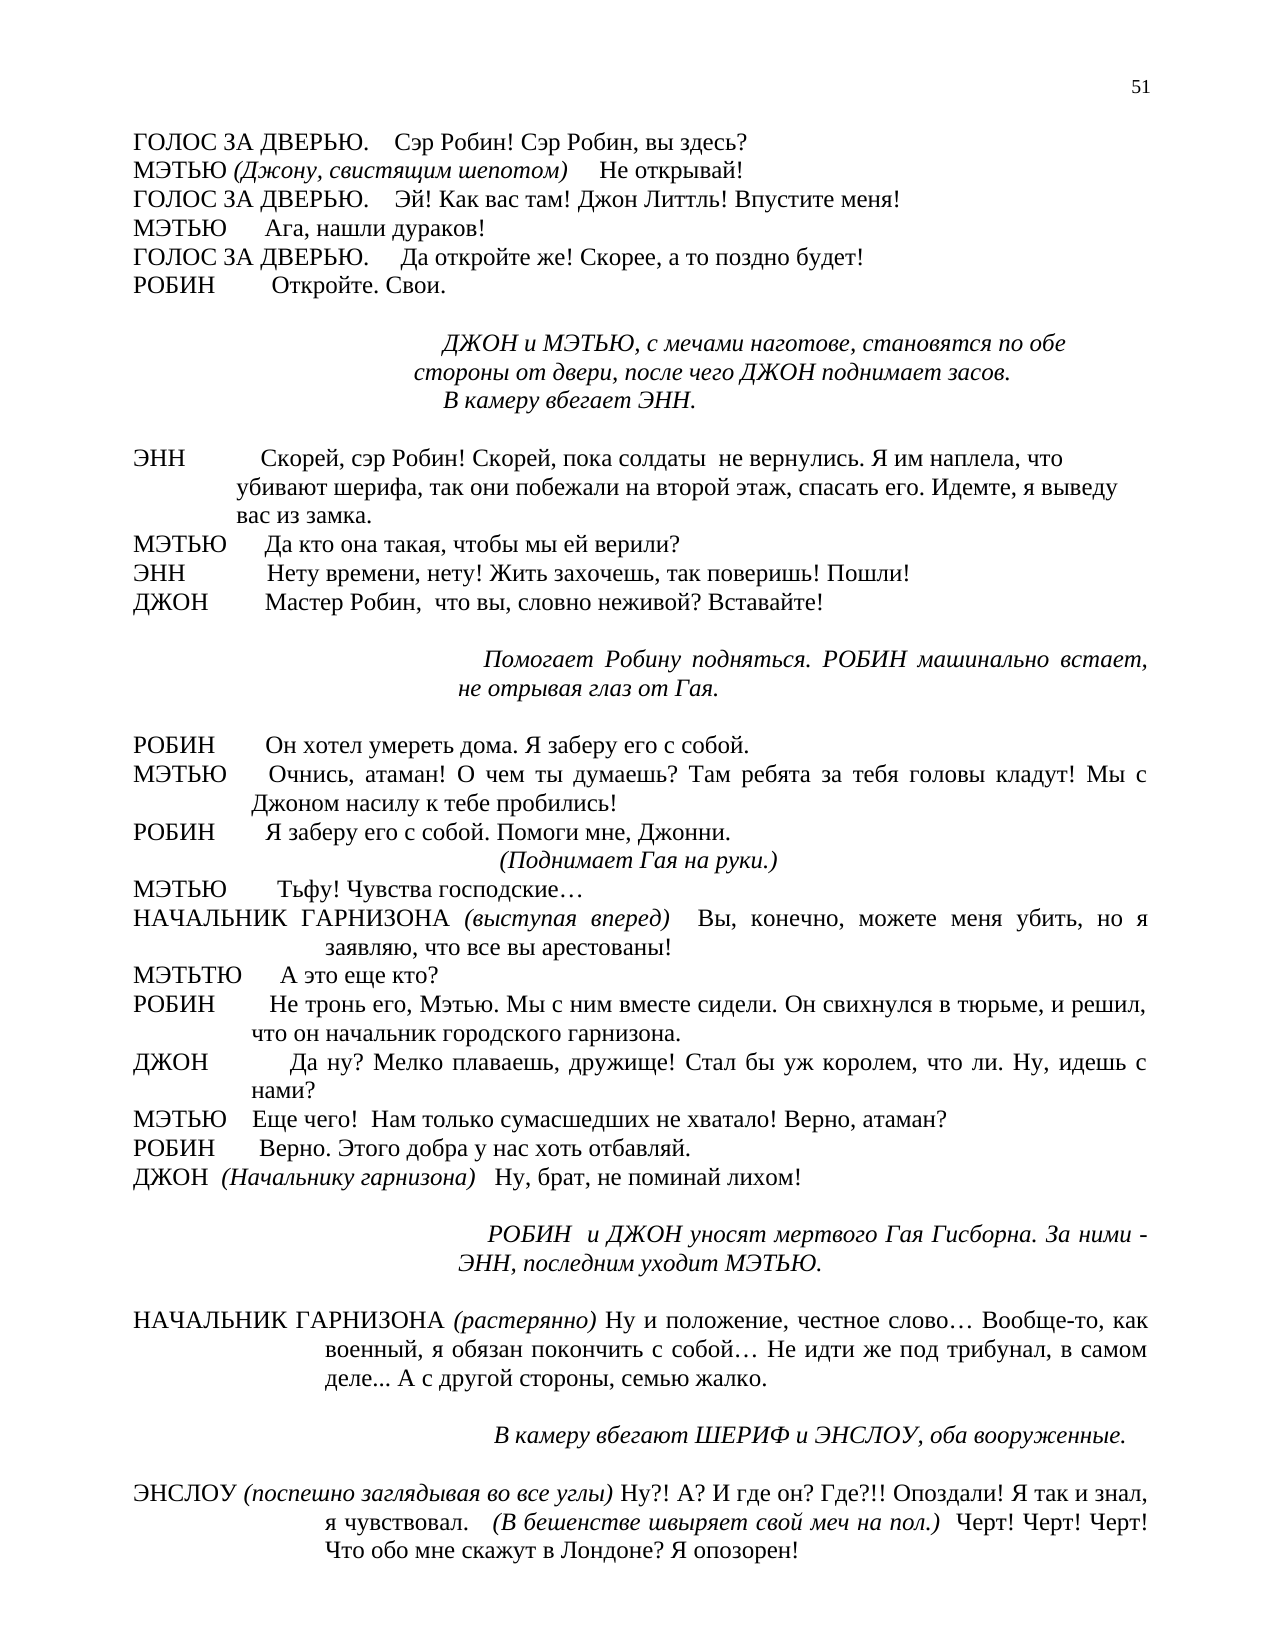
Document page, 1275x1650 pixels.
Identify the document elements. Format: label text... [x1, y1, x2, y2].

text ЭНН Нету времени, нету! Жить захочешь, так поверишь! Пошли! [133, 558, 1149, 587]
text В камеру вбегает ЭНН. [413, 385, 1149, 414]
text РОБИН Я заберу его с собой. Помоги мне, Джонни. [133, 817, 1149, 845]
text В камеру вбегают ШЕРИФ и ЭНСЛОУ, оба вооруженные. [458, 1420, 1149, 1449]
text МЭТЬЮ Очнись, атаман! О чем ты думаешь? Там ребята за тебя головы кладут! Мы с Джоном насилу к тебе пробились! [133, 759, 1149, 817]
text ЭНСЛОУ (поспешно заглядывая во все углы) Ну?! А? И где он? Где?!! Опоздали! Я так и знал, я чувствовал. (В бешенстве швыряет свой меч на пол.) Черт! Черт! Черт! Что обо мне скажут в Лондоне? Я опозорен! [133, 1478, 1149, 1564]
text МЭТЬЮ Да кто она такая, чтобы мы ей верили? [133, 529, 1149, 558]
text РОБИН Не тронь его, Мэтью. Мы с ним вместе сидели. Он свихнулся в тюрьме, и решил, что он начальник городского гарнизона. [133, 989, 1149, 1047]
text ДЖОН Да ну? Мелко плаваешь, дружище! Стал бы уж королем, что ли. Ну, идешь с нами? [133, 1047, 1149, 1104]
text РОБИН Верно. Этого добра у нас хоть отбавляй. [133, 1133, 1149, 1162]
text МЭТЬЮ Тьфу! Чувства господские… [133, 874, 1149, 903]
text ЭНН Скорей, сэр Робин! Скорей, пока солдаты не вернулись. Я им наплела, что убивают шерифа, так они побежали на второй этаж, спасать его. Идемте, я выведу вас из замка. [133, 443, 1149, 529]
text МЭТЬЮ Еще чего! Нам только сумасшедших не хватало! Верно, атаман? [133, 1104, 1149, 1133]
text (Поднимает Гая на руки.) [428, 845, 1149, 874]
text МЭТЬЮ (Джону, свистящим шепотом) Не открывай! [133, 155, 1149, 184]
text НАЧАЛЬНИК ГАРНИЗОНА (выступая вперед) Вы, конечно, можете меня убить, но я заявляю, что все вы арестованы! [133, 903, 1149, 960]
text МЭТЬТЮ А это еще кто? [133, 960, 1149, 989]
text РОБИН Откройте. Свои. [133, 270, 1149, 299]
text МЭТЬЮ Ага, нашли дураков! [133, 213, 1149, 242]
text РОБИН и ДЖОН уносят мертвого Гая Гисборна. За ними - ЭНН, последним уходит МЭТЬЮ. [458, 1219, 1149, 1277]
text ДЖОН и МЭТЬЮ, с мечами наготове, становятся по обе стороны от двери, после чего ДЖОН поднимает засов. [413, 328, 1149, 385]
text НАЧАЛЬНИК ГАРНИЗОНА (растерянно) Ну и положение, честное слово… Вообще-то, как военный, я обязан покончить с собой… Не идти же под трибунал, в самом деле... А с другой стороны, семью жалко. [133, 1305, 1149, 1392]
text ГОЛОС ЗА ДВЕРЬЮ. Сэр Робин! Сэр Робин, вы здесь? [133, 127, 1149, 155]
text ГОЛОС ЗА ДВЕРЬЮ. Да откройте же! Скорее, а то поздно будет! [133, 242, 1149, 270]
text РОБИН Он хотел умереть дома. Я заберу его с собой. [133, 730, 1149, 759]
text Помогает Робину подняться. РОБИН машинально встает, не отрывая глаз от Гая. [458, 644, 1149, 702]
text ДЖОН (Начальнику гарнизона) Ну, брат, не поминай лихом! [133, 1162, 1149, 1190]
text ГОЛОС ЗА ДВЕРЬЮ. Эй! Как вас там! Джон Литтль! Впустите меня! [133, 184, 1149, 213]
text ДЖОН Мастер Робин, что вы, словно неживой? Вставайте! [133, 587, 1149, 615]
